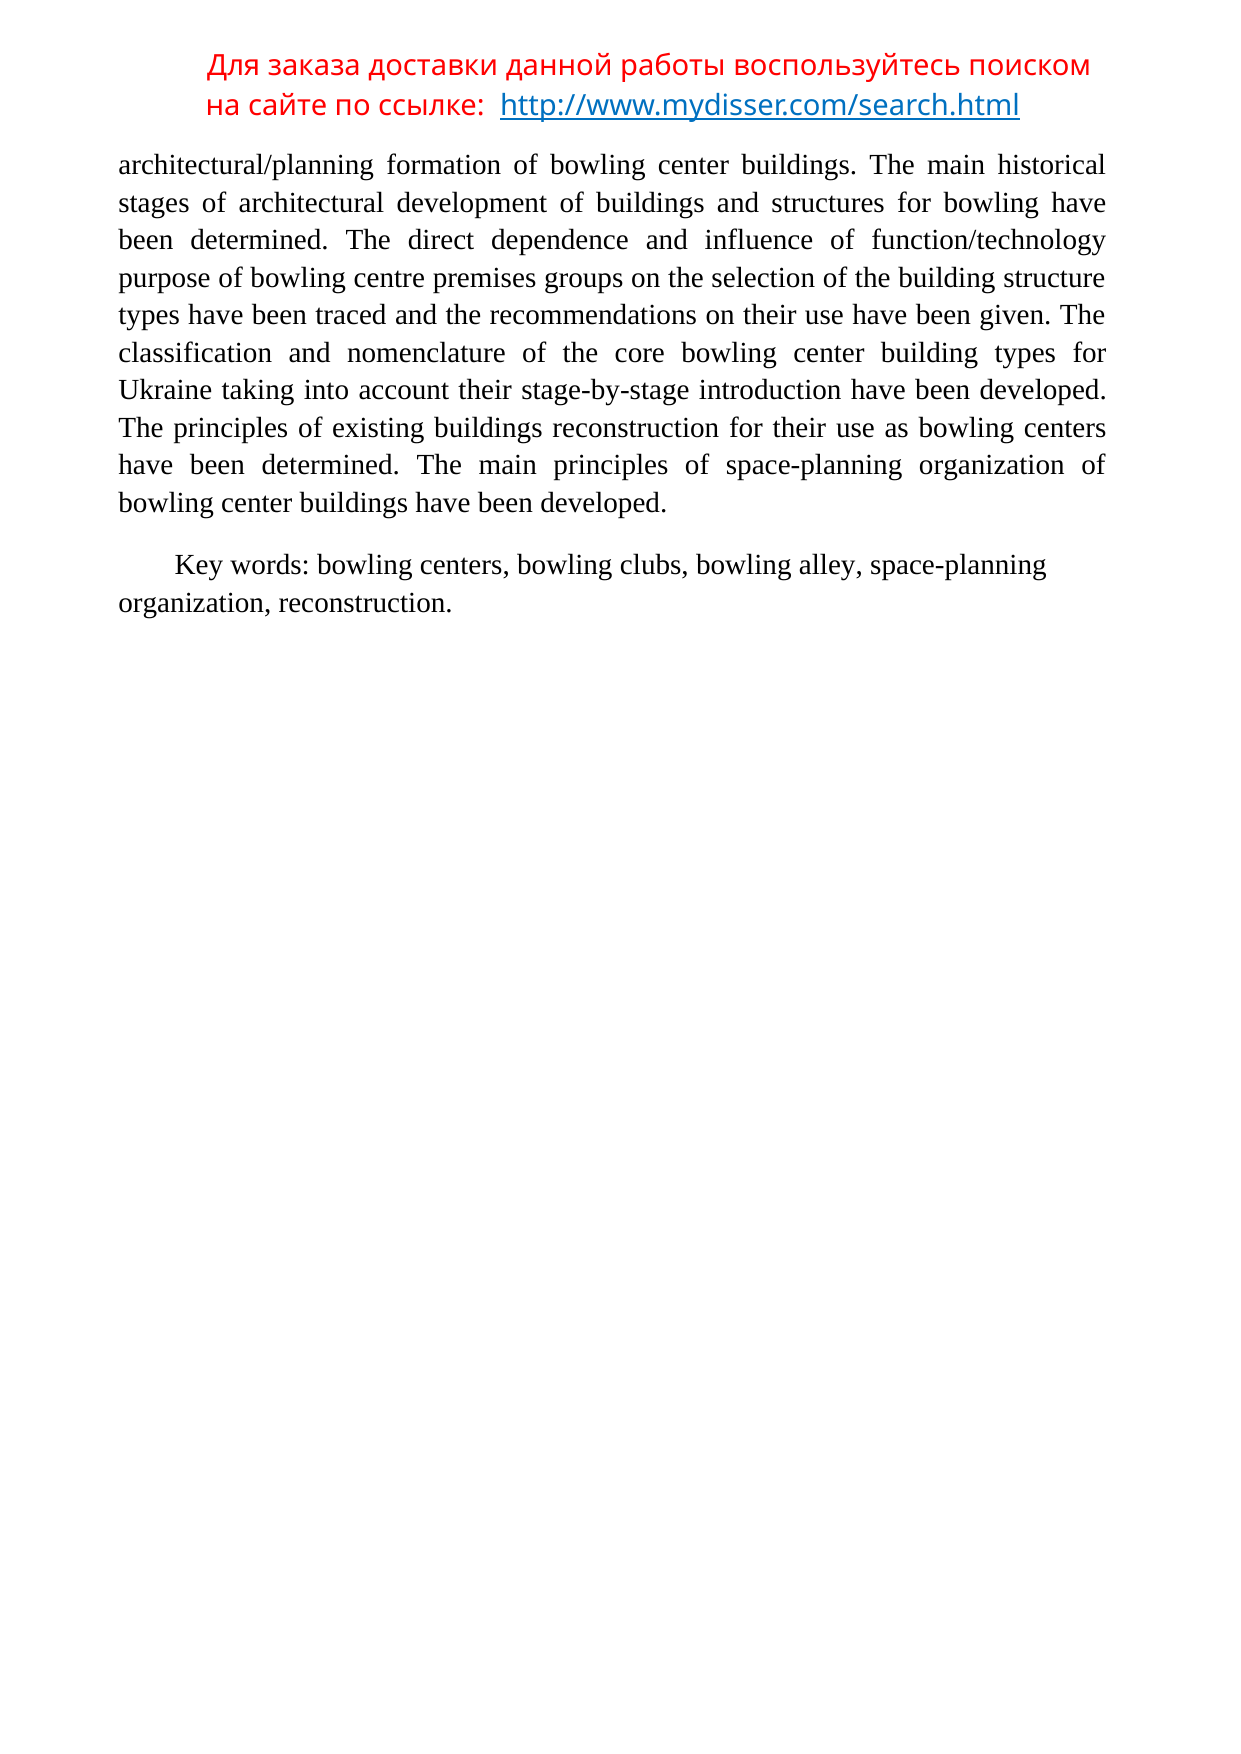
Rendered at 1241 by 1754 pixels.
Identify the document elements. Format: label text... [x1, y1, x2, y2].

text Key words: bowling centers, bowling clubs, bowling alley, space-planning organization, reconstruction. [118, 544, 1107, 619]
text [118, 144, 1107, 519]
